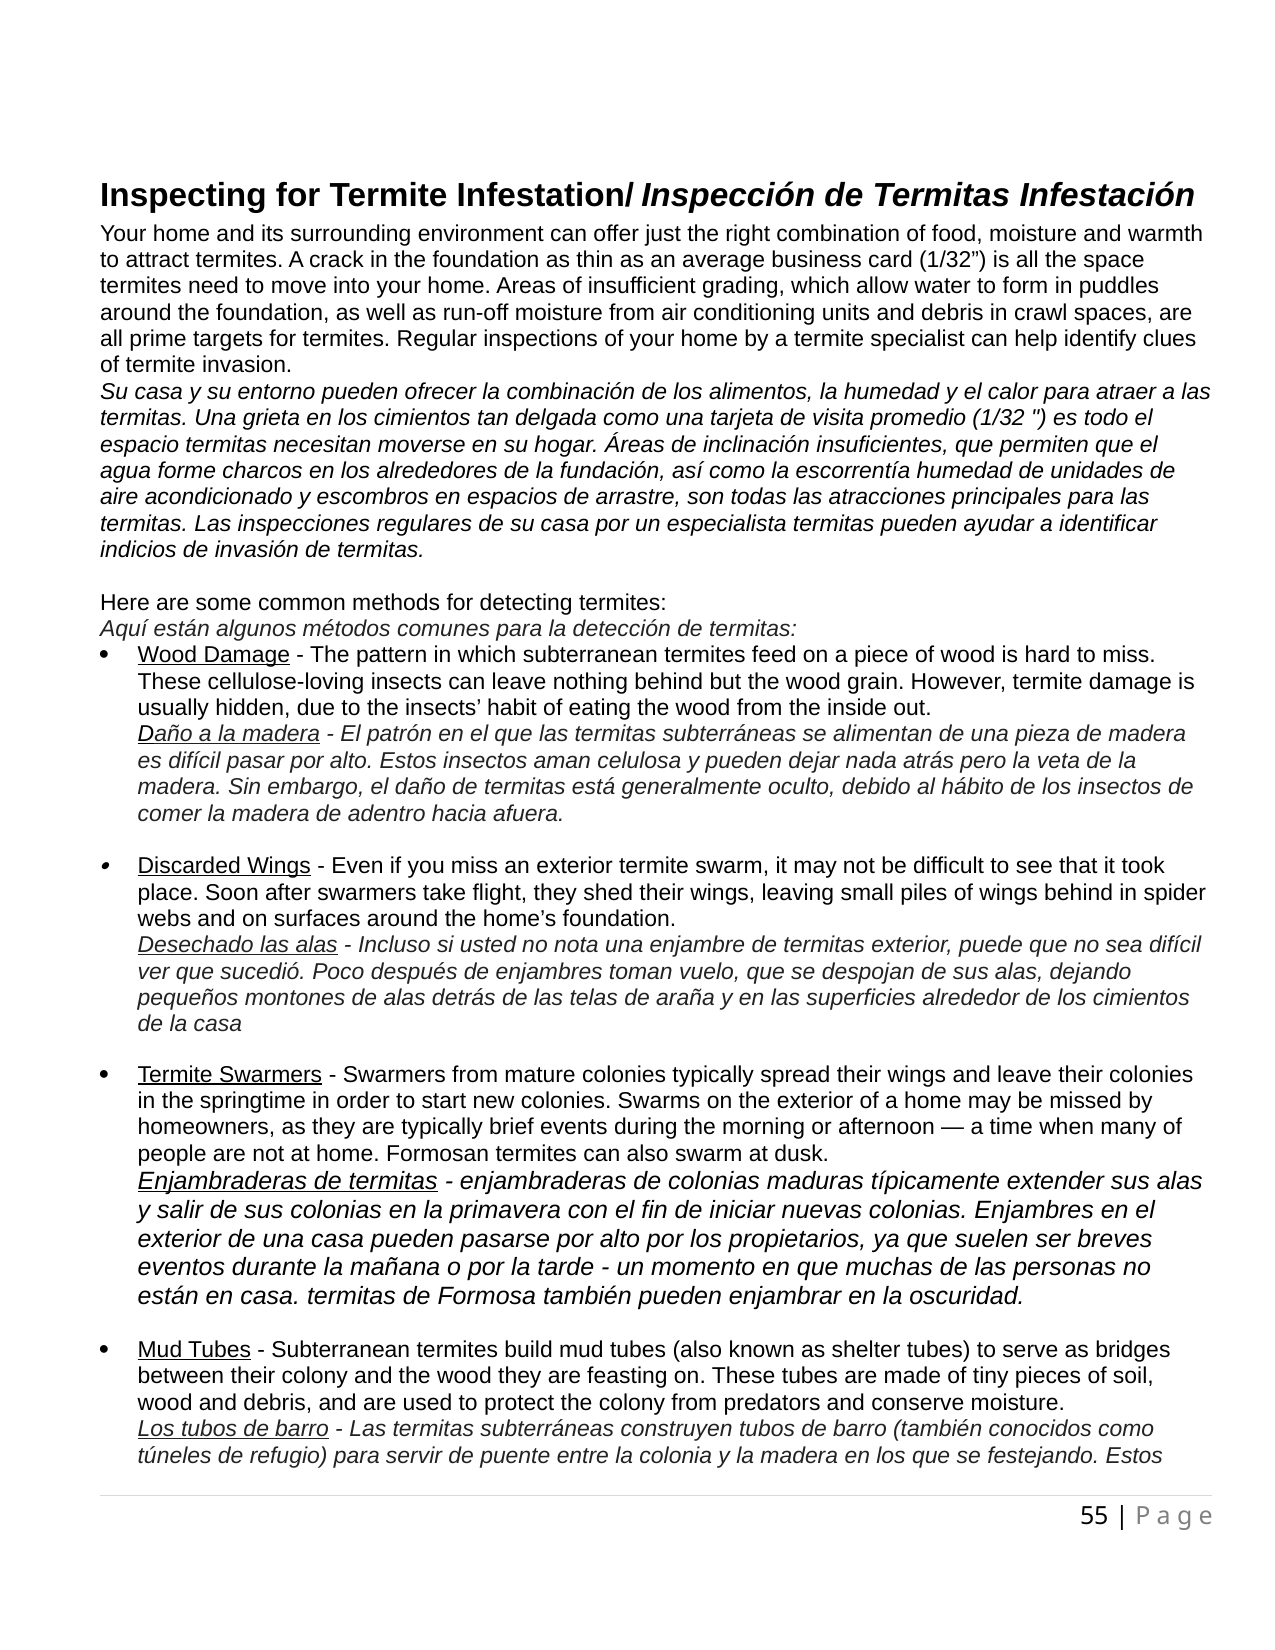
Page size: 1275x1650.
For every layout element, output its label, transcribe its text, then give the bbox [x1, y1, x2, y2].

text Enjambraderas de termitas - enjambraderas de colonias maduras típicamente extender sus alas y salir de sus colonias en la primavera con el fin de iniciar nuevas colonias. Enjambres en el exterior de una casa pueden pasarse por alto por los propietarios, ya que suelen ser breves eventos durante la mañana o por la tarde - un momento en que muchas de las personas no están en casa. termitas de Formosa también pueden enjambrar en la oscuridad. [137, 1166, 1212, 1310]
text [137, 1415, 1212, 1468]
text Aquí están algunos métodos comunes para la detección de termitas: [100, 615, 1212, 641]
text Here are some common methods for detecting termites: [100, 589, 1212, 615]
list Wood Damage - The pattern in which subterranean termites feed on a piece of wood is hard to miss. These cellulose-loving insects can leave nothing behind but the wood grain. However, termite damage is usually hidden, due to the insects’ habit of eating the wood from the inside out. [100, 641, 1212, 720]
text Your home and its surrounding environment can offer just the right combination of food, moisture and warmth to attract termites. A crack in the foundation as thin as an average business card (1/32”) is all the space termites need to move into your home. Areas of insufficient grading, which allow water to form in puddles around the foundation, as well as run-off moisture from air conditioning units and debris in crawl spaces, are all prime targets for termites. Regular inspections of your home by a termite specialist can help identify clues of termite invasion. [100, 220, 1212, 378]
text Daño a la madera - El patrón en el que las termitas subterráneas se alimentan de una pieza de madera es difícil pasar por alto. Estos insectos aman celulosa y pueden dejar nada atrás pero la veta de la madera. Sin embargo, el daño de termitas está generalmente oculto, debido al hábito de los insectos de comer la madera de adentro hacia afuera. [137, 720, 1212, 826]
text Desechado las alas - Incluso si usted no nota una enjambre de termitas exterior, puede que no sea difícil ver que sucedió. Poco después de enjambres toman vuelo, que se despojan de sus alas, dejando pequeños montones de alas detrás de las telas de araña y en las superficies alrededor de los cimientos de la casa [137, 931, 1212, 1037]
list Mud Tubes - Subterranean termites build mud tubes (also known as shelter tubes) to serve as bridges between their colony and the wood they are feasting on. These tubes are made of tiny pieces of soil, wood and debris, and are used to protect the colony from predators and conserve moisture. [100, 1336, 1212, 1415]
list Discarded Wings - Even if you miss an exterior termite swarm, it may not be difficult to see that it took place. Soon after swarmers take flight, they shed their wings, leaving small piles of wings behind in spider webs and on surfaces around the home’s foundation. [100, 852, 1212, 931]
text Su casa y su entorno pueden ofrecer la combinación de los alimentos, la humedad y el calor para atraer a las termitas. Una grieta en los cimientos tan delgada como una tarjeta de visita promedio (1/32 ") es todo el espacio termitas necesitan moverse en su hogar. Áreas de inclinación insuficientes, que permiten que el agua forme charcos en los alrededores de la fundación, así como la escorrentía humedad de unidades de aire acondicionado y escombros en espacios de arrastre, son todas las atracciones principales para las termitas. Las inspecciones regulares de su casa por un especialista termitas pueden ayudar a identificar indicios de invasión de termitas. [100, 378, 1212, 562]
subtitle Inspecting for Termite Infestation/ Inspección de Termitas Infestación [100, 175, 1212, 213]
list Termite Swarmers - Swarmers from mature colonies typically spread their wings and leave their colonies in the springtime in order to start new colonies. Swarms on the exterior of a home may be missed by homeowners, as they are typically brief events during the morning or afternoon — a time when many of people are not at home. Formosan termites can also swarm at dusk. [100, 1061, 1212, 1166]
